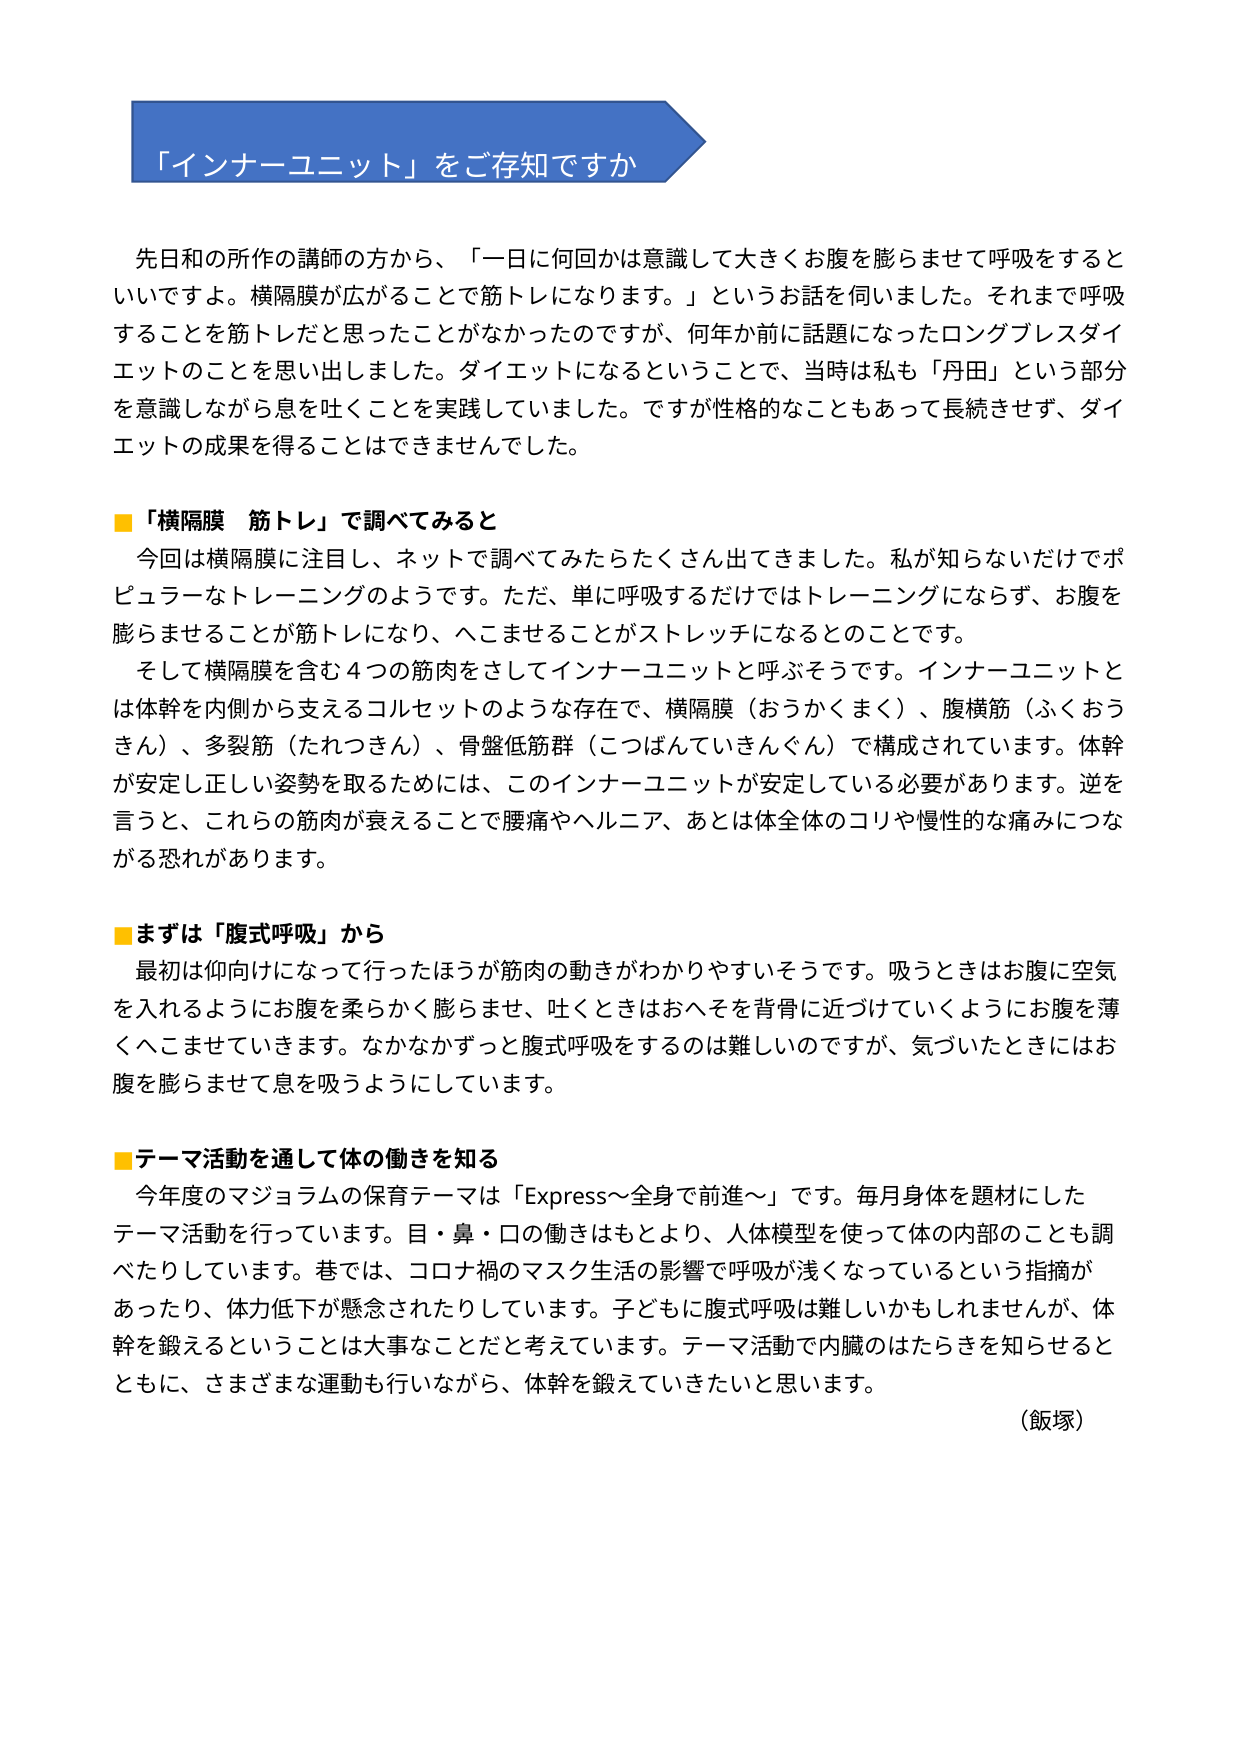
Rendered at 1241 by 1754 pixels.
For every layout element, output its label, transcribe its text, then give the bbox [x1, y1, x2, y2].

text 最初は仰向けになって行ったほうが筋肉の動きがわかりやすいそうです。吸うときはお腹に空気を入れるようにお腹を柔らかく膨らませ、吐くときはおへそを背骨に近づけていくようにお腹を薄くへこませていきます。なかなかずっと腹式呼吸をするのは難しいのですが、気づいたときにはお腹を膨らませて息を吸うようにしています。 [112, 951, 1128, 1101]
text 「インナーユニット」をご存知ですか [112, 126, 1128, 201]
text 今回は横隔膜に注目し、ネットで調べてみたらたくさん出てきました。私が知らないだけでポピュラーなトレーニングのようです。ただ、単に呼吸するだけではトレーニングにならず、お腹を膨らませることが筋トレになり、へこませることがストレッチになるとのことです。 [112, 538, 1128, 651]
text 先日和の所作の講師の方から、「一日に何回かは意識して大きくお腹を膨らませて呼吸をするといいですよ。横隔膜が広がることで筋トレになります。」というお話を伺いました。それまで呼吸することを筋トレだと思ったことがなかったのですが、何年か前に話題になったロングブレスダイエットのことを思い出しました。ダイエットになるということで、当時は私も「丹田」という部分を意識しながら息を吐くことを実践していました。ですが性格的なこともあって長続きせず、ダイエットの成果を得ることはできませんでした。 [112, 238, 1128, 463]
text 今年度のマジョラムの保育テーマは「Express～全身で前進～」です。毎月身体を題材にしたテーマ活動を行っています。目・鼻・口の働きはもとより、人体模型を使って体の内部のことも調べたりしています。巷では、コロナ禍のマスク生活の影響で呼吸が浅くなっているという指摘があったり、体力低下が懸念されたりしています。子どもに腹式呼吸は難しいかもしれませんが、体幹を鍛えるということは大事なことだと考えています。テーマ活動で内臓のはたらきを知らせるとともに、さまざまな運動も行いながら、体幹を鍛えていきたいと思います。 [112, 1176, 1128, 1401]
text （飯塚） [112, 1401, 1128, 1438]
text ■テーマ活動を通して体の働きを知る [112, 1138, 1128, 1176]
text ■まずは「腹式呼吸」から [112, 913, 1128, 951]
text ■「横隔膜 筋トレ」で調べてみると [112, 501, 1128, 538]
text そして横隔膜を含む４つの筋肉をさしてインナーユニットと呼ぶそうです。インナーユニットとは体幹を内側から支えるコルセットのような存在で、横隔膜（おうかくまく）、腹横筋（ふくおうきん）、多裂筋（たれつきん）、骨盤低筋群（こつばんていきんぐん）で構成されています。体幹が安定し正しい姿勢を取るためには、このインナーユニットが安定している必要があります。逆を言うと、これらの筋肉が衰えることで腰痛やヘルニア、あとは体全体のコリや慢性的な痛みにつながる恐れがあります。 [112, 651, 1128, 876]
